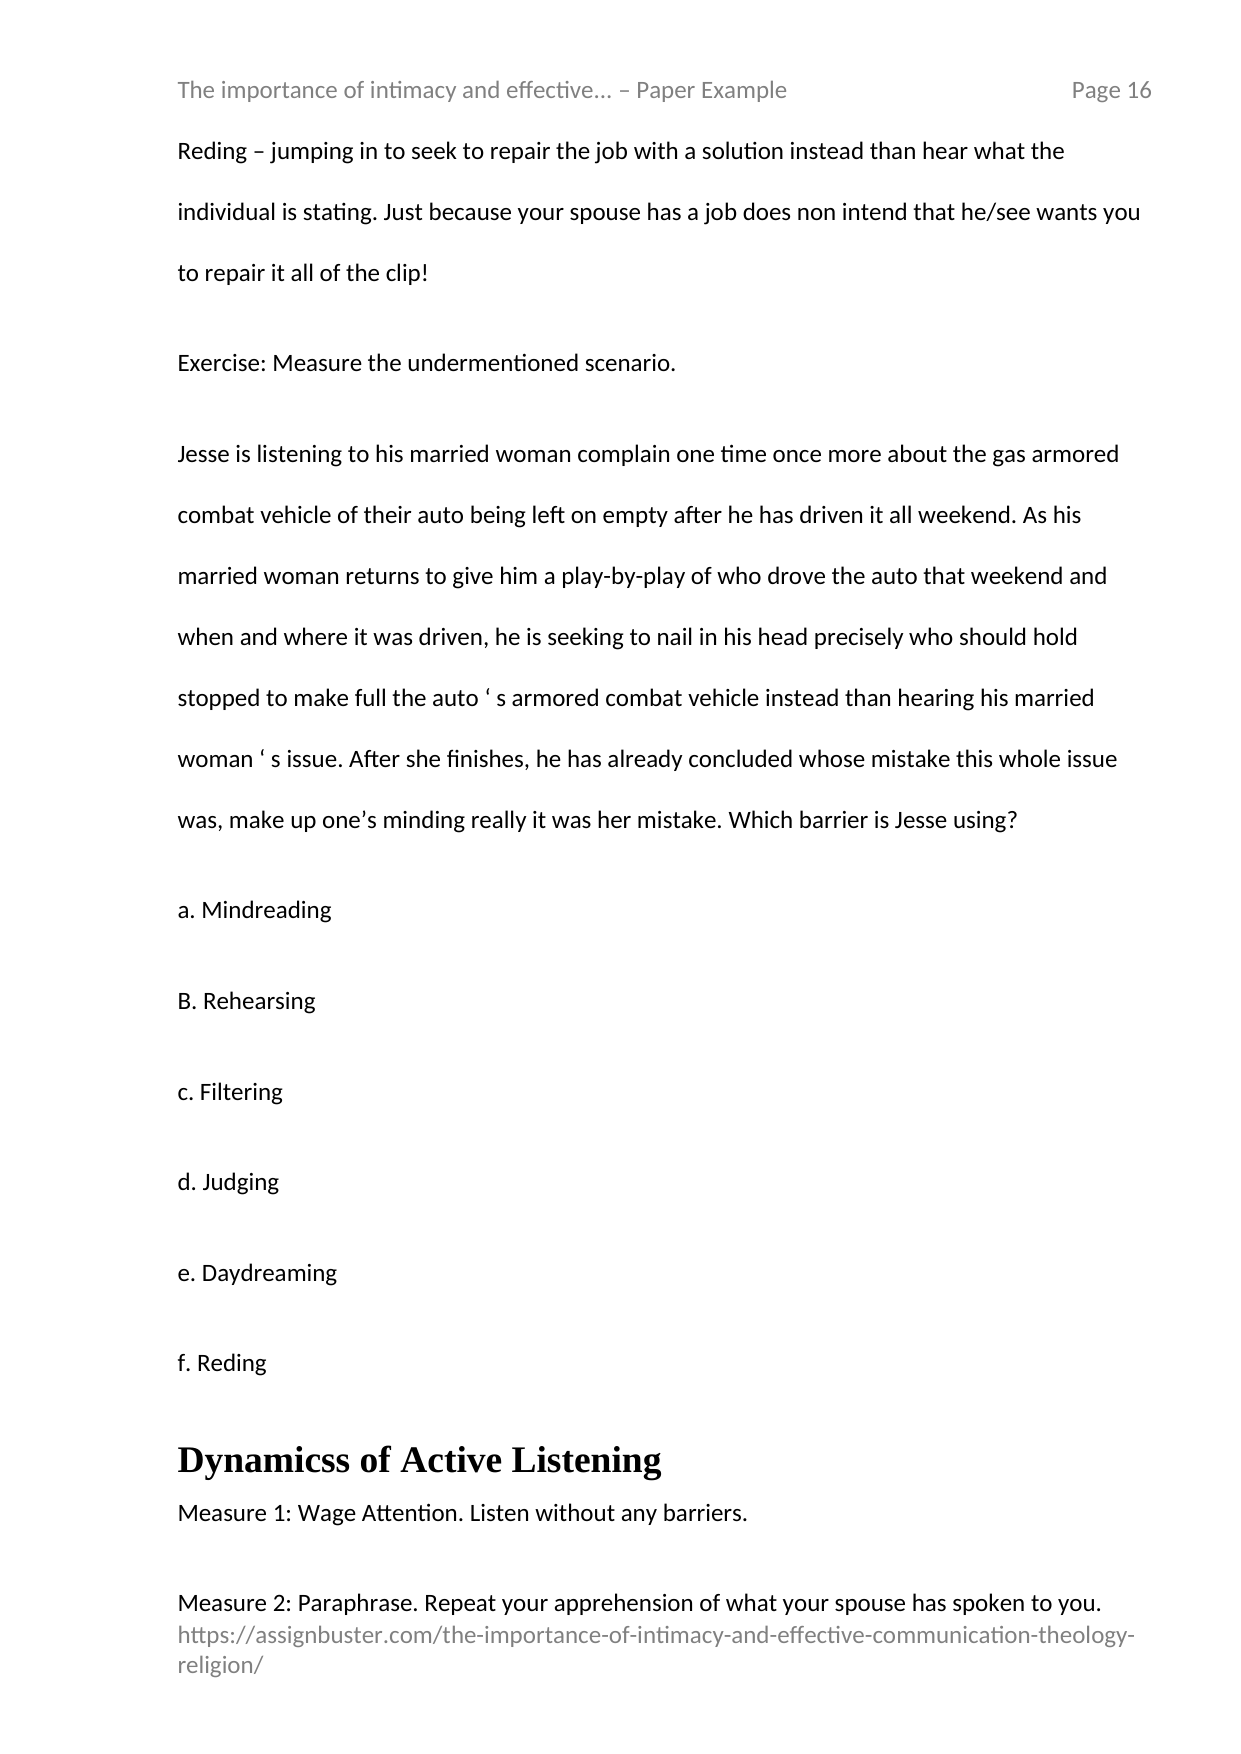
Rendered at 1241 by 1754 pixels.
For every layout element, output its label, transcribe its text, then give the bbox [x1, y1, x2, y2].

subtitle Dynamicss of Active Listening [177, 1438, 1152, 1481]
text e. Daydreaming [177, 1257, 1152, 1287]
text c. Filtering [177, 1076, 1152, 1106]
text Measure 2: Paraphrase. Repeat your apprehension of what your spouse has spoken to you. [177, 1587, 1152, 1618]
text B. Rehearsing [177, 985, 1152, 1016]
text Exercise: Measure the undermentioned scenario. [177, 347, 1152, 378]
text f. Reding [177, 1347, 1152, 1378]
text Reding – jumping in to seek to repair the job with a solution instead than hear what the individual is stating. Just because your spouse has a job does non intend that he/see wants you to repair it all of the clip! [177, 135, 1152, 287]
text d. Judging [177, 1166, 1152, 1197]
text Jesse is listening to his married woman complain one time once more about the gas armored combat vehicle of their auto being left on empty after he has driven it all weekend. As his married woman returns to give him a play-by-play of who drove the auto that weekend and when and where it was driven, he is seeking to nail in his head precisely who should hold stopped to make full the auto ‘ s armored combat vehicle instead than hearing his married woman ‘ s issue. After she finishes, he has already concluded whose mistake this whole issue was, make up one’s minding really it was her mistake. Which barrier is Jesse using? [177, 438, 1152, 835]
text a. Mindreading [177, 895, 1152, 925]
text Measure 1: Wage Attention. Listen without any barriers. [177, 1497, 1152, 1527]
